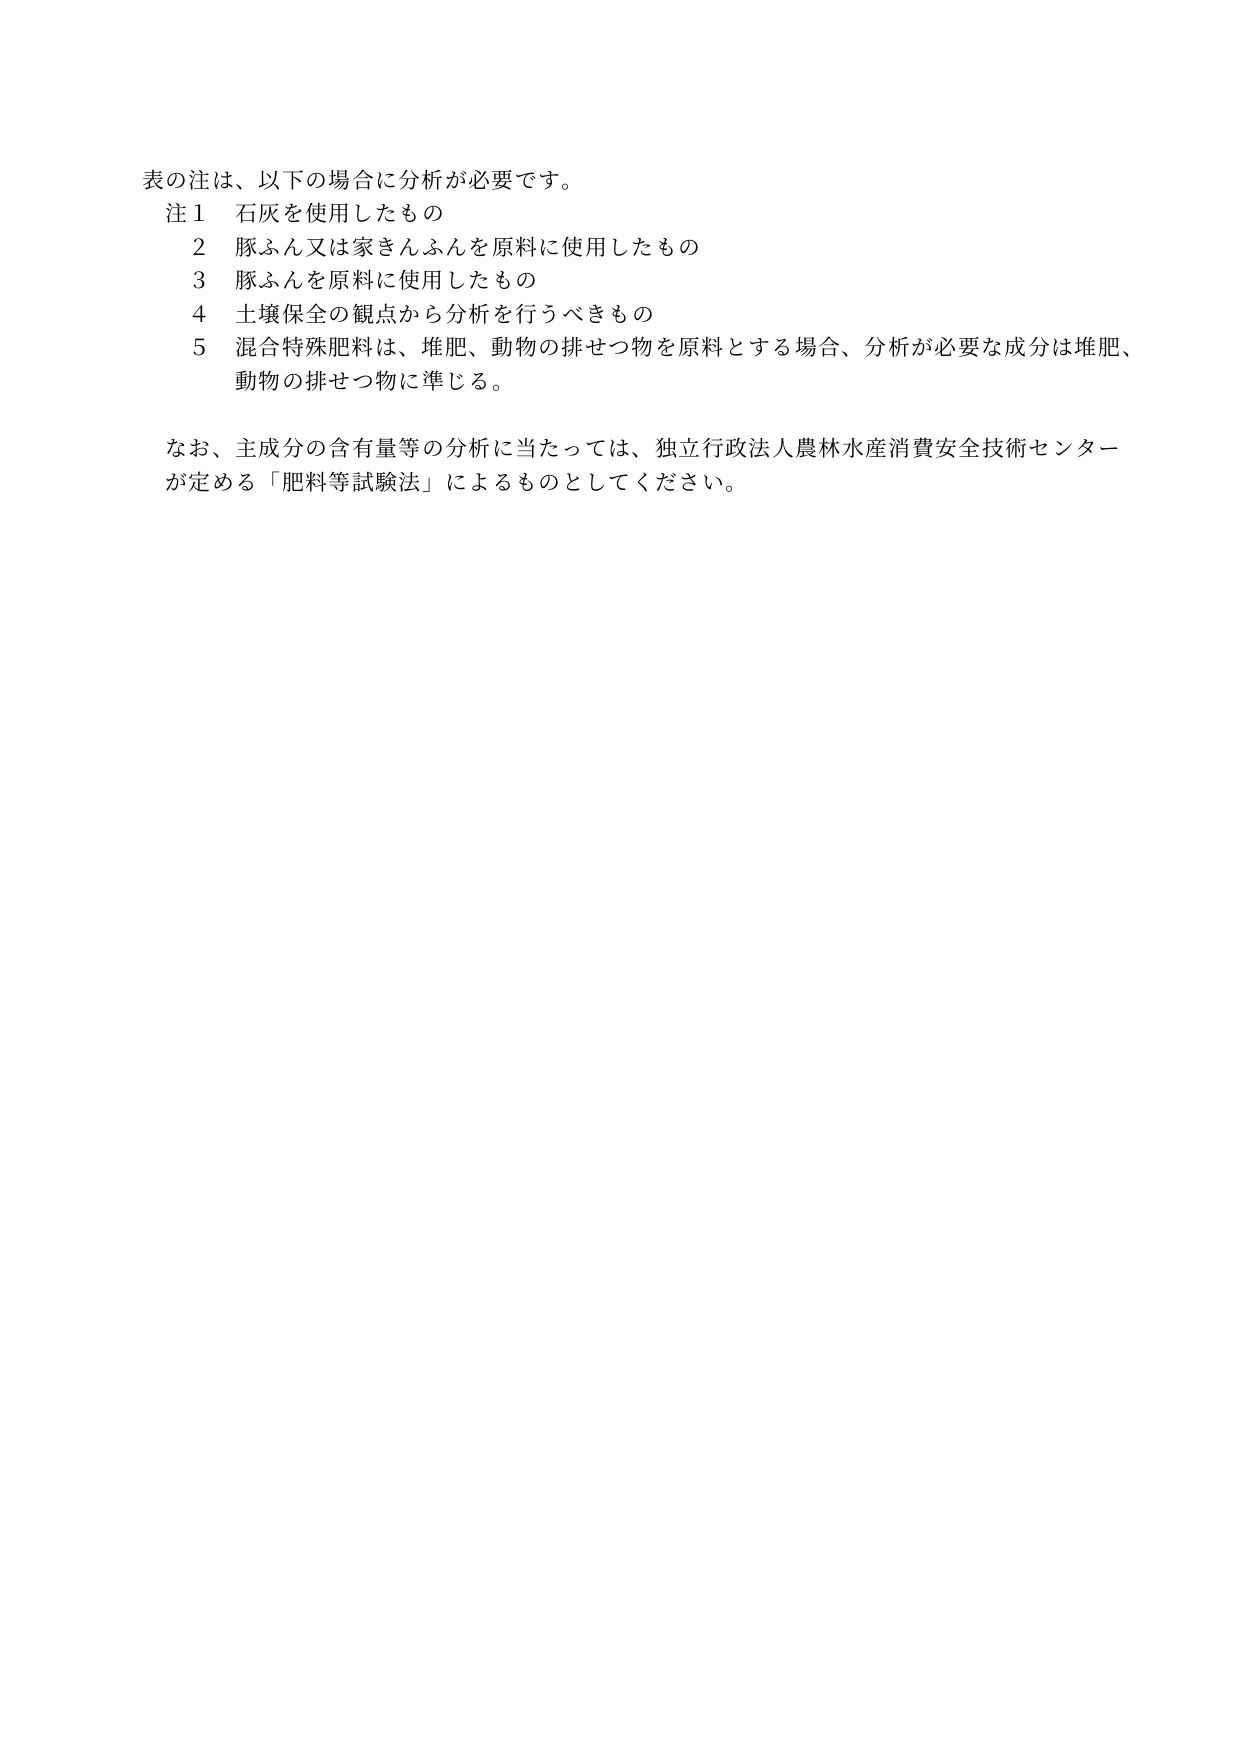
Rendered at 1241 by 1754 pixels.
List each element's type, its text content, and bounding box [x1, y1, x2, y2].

text ４ 土壌保全の観点から分析を行うべきもの [118, 296, 1122, 329]
text ３ 豚ふんを原料に使用したもの [118, 262, 1122, 296]
text なお、主成分の含有量等の分析に当たっては、独立行政法人農林水産消費安全技術センターが定める「肥料等試験法」によるものとしてください。 [165, 430, 1122, 497]
text ２ 豚ふん又は家きんふんを原料に使用したもの [118, 229, 1122, 262]
text 注１ 石灰を使用したもの [118, 195, 1122, 229]
text ５ 混合特殊肥料は、堆肥、動物の排せつ物を原料とする場合、分析が必要な成分は堆肥、動物の排せつ物に準じる。 [188, 329, 1122, 397]
text 表の注は、以下の場合に分析が必要です。 [118, 162, 1122, 195]
